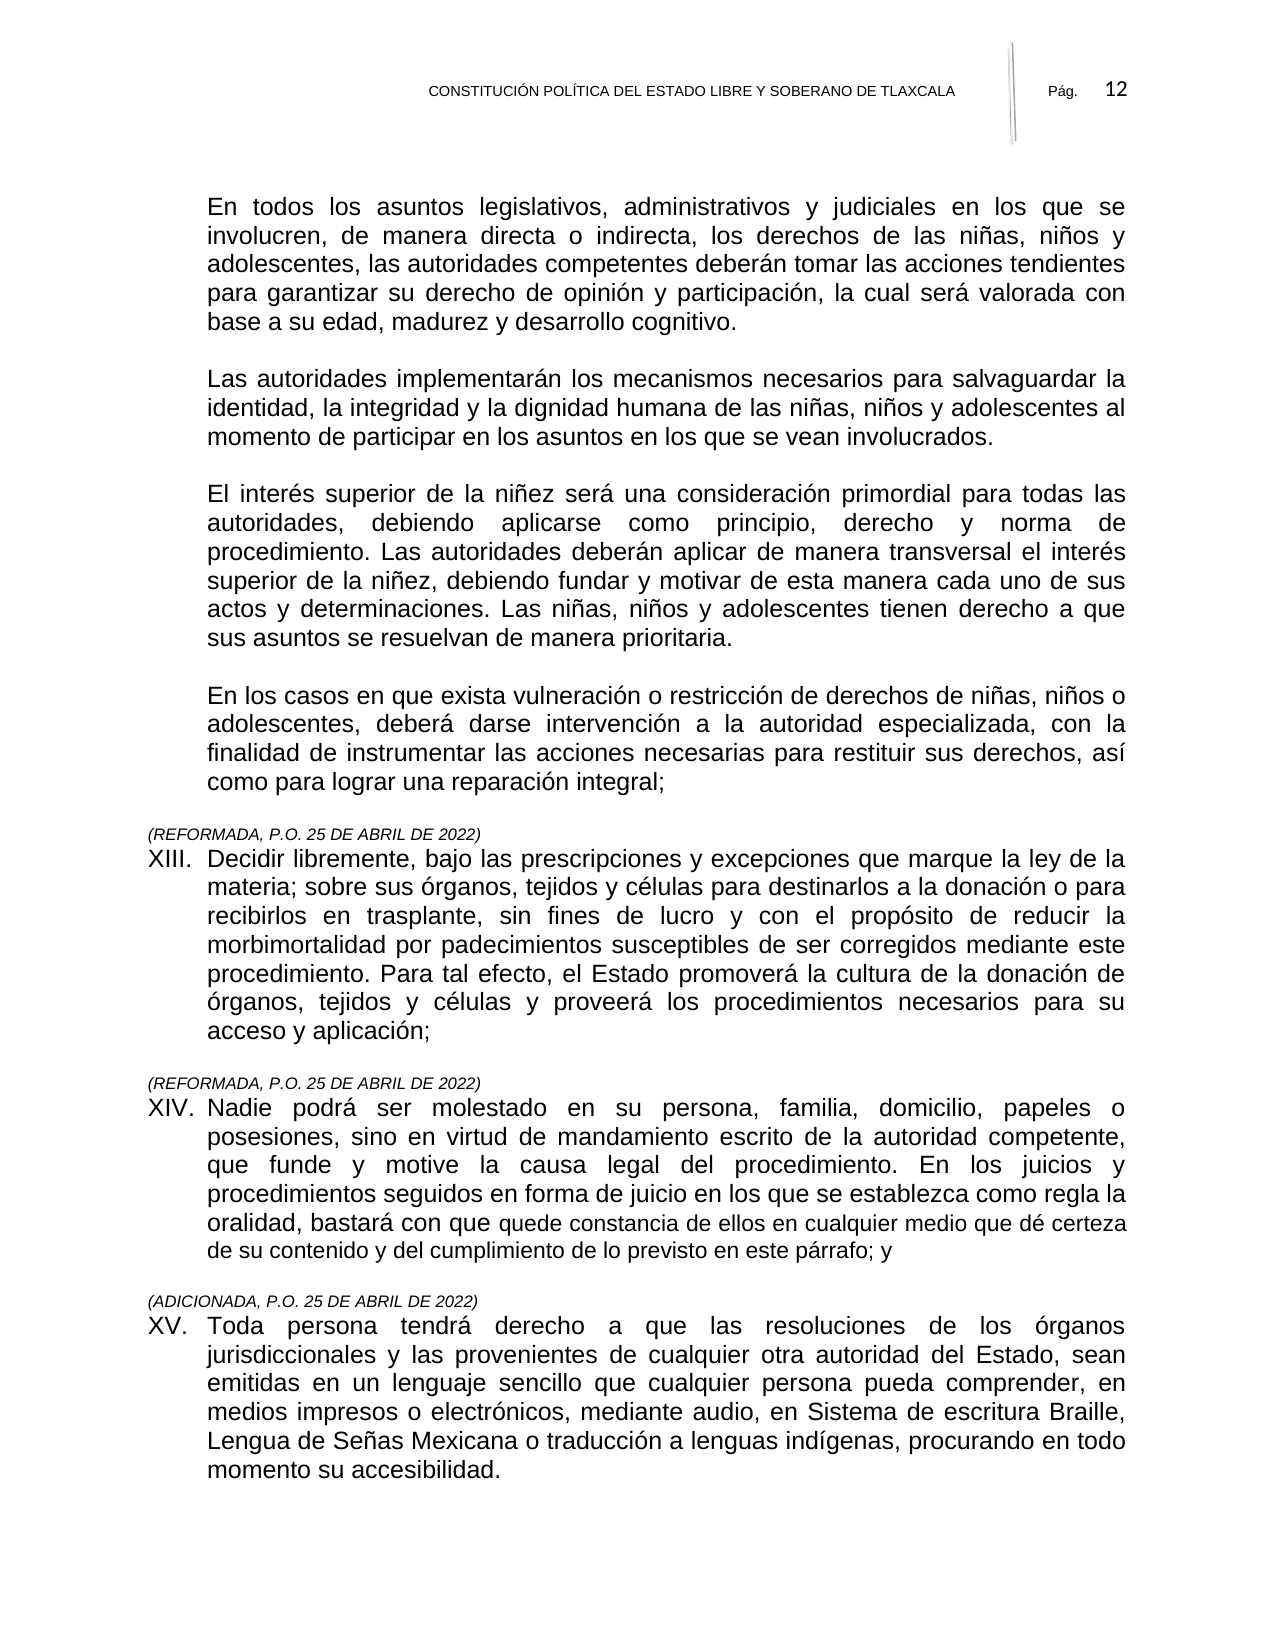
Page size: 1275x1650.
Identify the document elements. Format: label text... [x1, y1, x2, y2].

text (REFORMADA, P.O. 25 DE ABRIL DE 2022) [148, 824, 1127, 844]
text (ADICIONADA, P.O. 25 DE ABRIL DE 2022) [148, 1292, 1127, 1311]
text En todos los asuntos legislativos, administrativos y judiciales en los que se involucren, de manera directa o indirecta, los derechos de las niñas, niños y adolescentes, las autoridades competentes deberán tomar las acciones tendientes para garantizar su derecho de opinión y participación, la cual será valorada con base a su edad, madurez y desarrollo cognitivo. [207, 192, 1127, 336]
text El interés superior de la niñez será una consideración primordial para todas las autoridades, debiendo aplicarse como principio, derecho y norma de procedimiento. Las autoridades deberán aplicar de manera transversal el interés superior de la niñez, debiendo fundar y motivar de esta manera cada uno de sus actos y determinaciones. Las niñas, niños y adolescentes tienen derecho a que sus asuntos se resuelvan de manera prioritaria. [207, 479, 1127, 652]
text XV. Toda persona tendrá derecho a que las resoluciones de los órganos jurisdiccionales y las provenientes de cualquier otra autoridad del Estado, sean emitidas en un lenguaje sencillo que cualquier persona pueda comprender, en medios impresos o electrónicos, mediante audio, en Sistema de escritura Braille, Lengua de Señas Mexicana o traducción a lenguas indígenas, procurando en todo momento su accesibilidad. [148, 1311, 1127, 1483]
text XIV. Nadie podrá ser molestado en su persona, familia, domicilio, papeles o posesiones, sino en virtud de mandamiento escrito de la autoridad competente, que funde y motive la causa legal del procedimiento. En los juicios y procedimientos seguidos en forma de juicio en los que se establezca como regla la oralidad, bastará con que quede constancia de ellos en cualquier medio que dé certeza de su contenido y del cumplimiento de lo previsto en este párrafo; y [148, 1093, 1127, 1263]
text XIII. Decidir libremente, bajo las prescripciones y excepciones que marque la ley de la materia; sobre sus órganos, tejidos y células para destinarlos a la donación o para recibirlos en trasplante, sin fines de lucro y con el propósito de reducir la morbimortalidad por padecimientos susceptibles de ser corregidos mediante este procedimiento. Para tal efecto, el Estado promoverá la cultura de la donación de órganos, tejidos y células y proveerá los procedimientos necesarios para su acceso y aplicación; [148, 844, 1127, 1045]
text (REFORMADA, P.O. 25 DE ABRIL DE 2022) [148, 1074, 1127, 1093]
text En los casos en que exista vulneración o restricción de derechos de niñas, niños o adolescentes, deberá darse intervención a la autoridad especializada, con la finalidad de instrumentar las acciones necesarias para restituir sus derechos, así como para lograr una reparación integral; [207, 681, 1127, 796]
text Las autoridades implementarán los mecanismos necesarios para salvaguardar la identidad, la integridad y la dignidad humana de las niñas, niños y adolescentes al momento de participar en los asuntos en los que se vean involucrados. [207, 364, 1127, 451]
